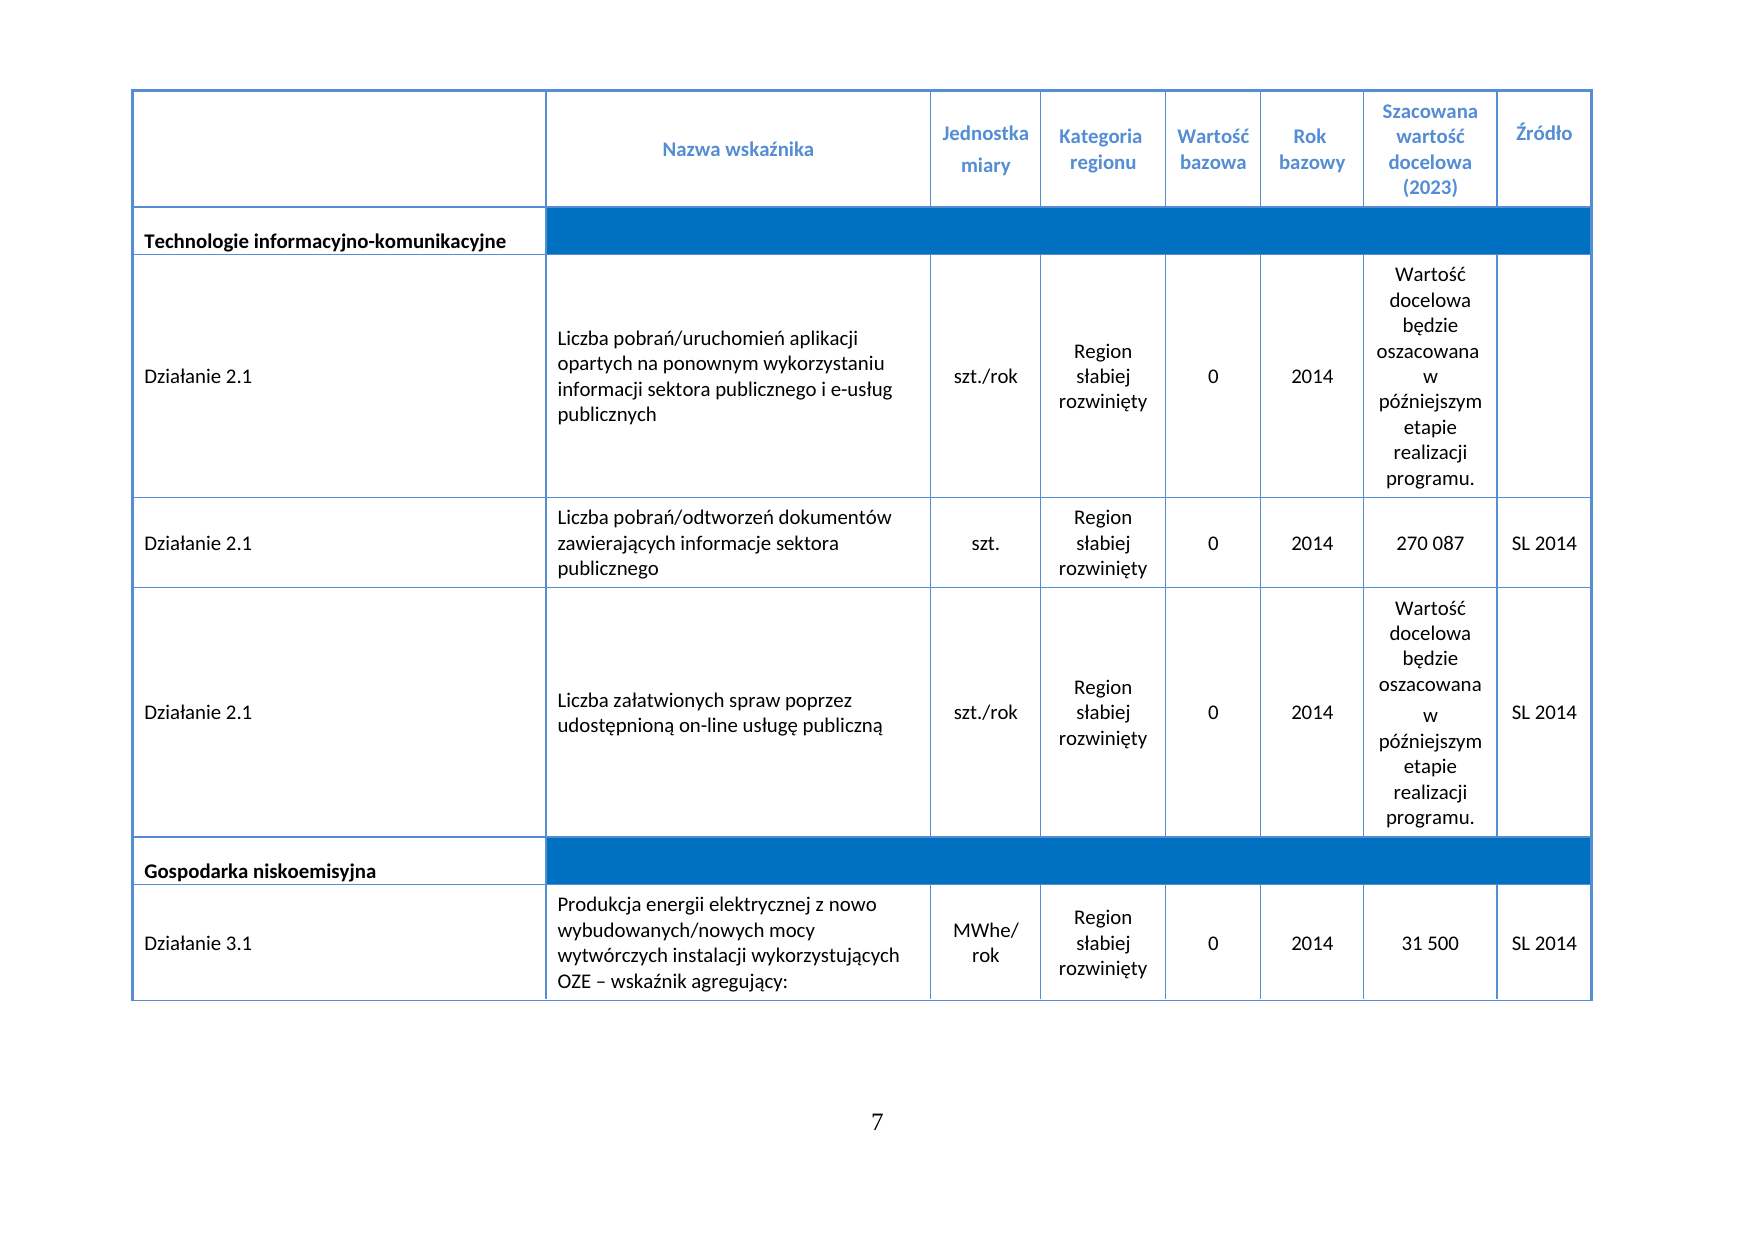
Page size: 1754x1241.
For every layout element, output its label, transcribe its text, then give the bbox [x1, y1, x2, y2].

table_cell Działanie 3.1 [134, 885, 545, 999]
table_cell 2014 [1261, 885, 1363, 999]
table_header Szacowana wartość docelowa (2023) [1364, 92, 1496, 206]
table_header Kategoria regionu [1041, 92, 1165, 206]
table_cell SL 2014 [1498, 498, 1590, 587]
table_cell 2014 [1261, 498, 1363, 587]
table_cell Region słabiej rozwinięty [1041, 885, 1165, 999]
table_cell Region słabiej rozwinięty [1041, 588, 1165, 836]
table_cell Liczba pobrań/uruchomień aplikacji opartych na ponownym wykorzystaniu informacji sektora publicznego i e-usług publicznych [547, 255, 930, 497]
table_cell 2014 [1261, 255, 1363, 497]
table_cell szt. [931, 498, 1040, 587]
table_cell 0 [1166, 255, 1260, 497]
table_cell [1364, 255, 1496, 497]
table_header Źródło [1498, 92, 1590, 206]
table_cell [547, 208, 1590, 254]
table_cell Region słabiej rozwinięty [1041, 255, 1165, 497]
table_cell Działanie 2.1 [134, 498, 545, 587]
table_cell Wartość docelowa będzie oszacowana w późniejszym etapie realizacji programu. [1364, 588, 1496, 836]
table_cell Liczba pobrań/odtworzeń dokumentów zawierających informacje sektora publicznego [547, 498, 930, 587]
table_cell 0 [1166, 588, 1260, 836]
table_cell SL 2014 [1498, 885, 1590, 999]
table_header Rok bazowy [1261, 92, 1363, 206]
table_cell Produkcja energii elektrycznej z nowo wybudowanych/nowych mocy wytwórczych instalacji wykorzystujących OZE – wskaźnik agregujący: [547, 885, 930, 999]
table_cell szt./rok [931, 255, 1040, 497]
table_cell [547, 838, 1590, 884]
table_cell 0 [1166, 498, 1260, 587]
table_cell 2014 [1261, 588, 1363, 836]
table_cell Liczba załatwionych spraw poprzez udostępnioną on-line usługę publiczną [547, 588, 930, 836]
table_cell szt./rok [931, 588, 1040, 836]
table_cell [1498, 255, 1590, 497]
table_cell 0 [1166, 885, 1260, 999]
table_cell Technologie informacyjno-komunikacyjne [134, 208, 545, 254]
table_header Wartość bazowa [1166, 92, 1260, 206]
table_header [134, 92, 545, 206]
table_cell Gospodarka niskoemisyjna [134, 838, 545, 884]
table_cell Działanie 2.1 [134, 588, 545, 836]
table_cell Region słabiej rozwinięty [1041, 498, 1165, 587]
table_header Nazwa wskaźnika [547, 92, 930, 206]
table_cell MWhe/rok [931, 885, 1040, 999]
table_cell SL 2014 [1498, 588, 1590, 836]
table_header Jednostka miary [931, 92, 1040, 206]
table_cell 270 087 [1364, 498, 1496, 587]
table_cell 31 500 [1364, 885, 1496, 999]
table_cell Działanie 2.1 [134, 255, 545, 497]
